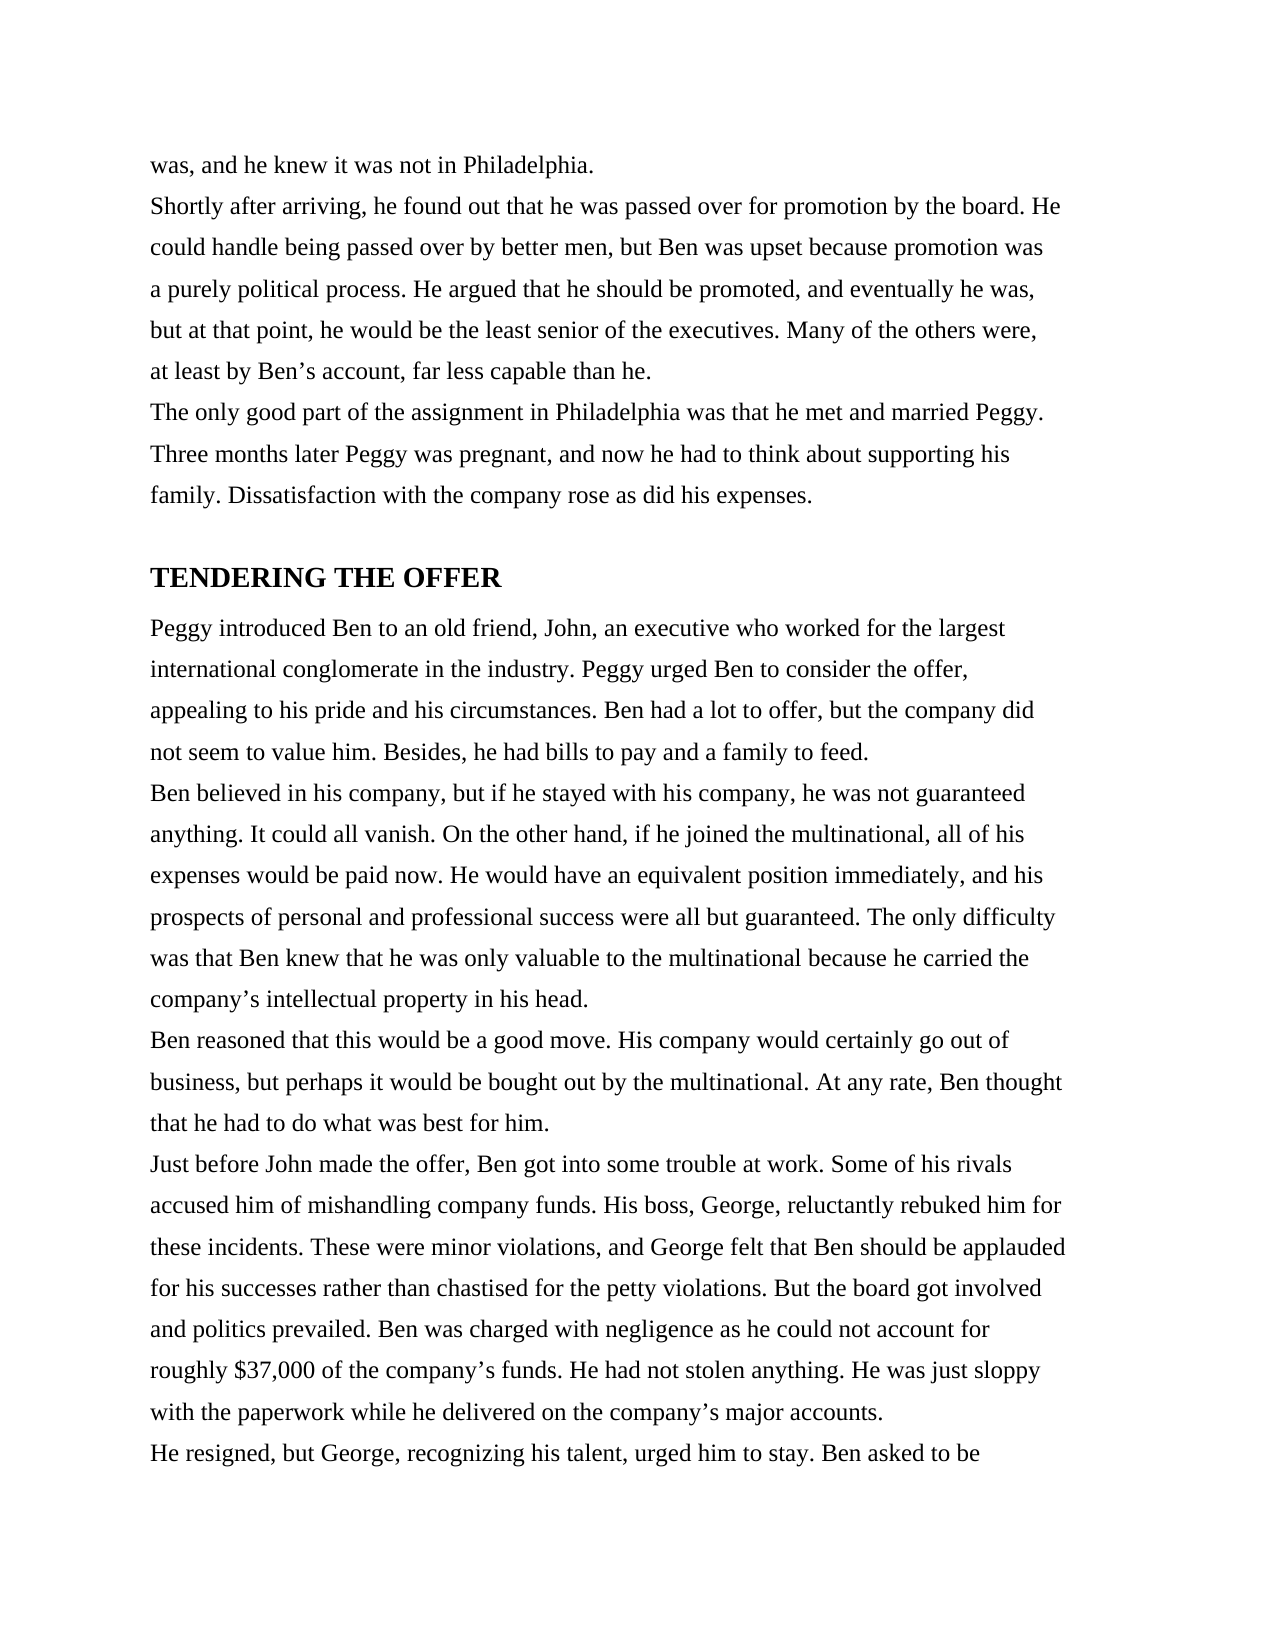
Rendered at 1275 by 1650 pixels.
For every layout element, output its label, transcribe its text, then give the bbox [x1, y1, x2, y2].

text business, but perhaps it would be bought out by the multinational. At any rate, Ben thought [150, 1067, 1125, 1095]
text but at that point, he would be the least senior of the executives. Many of the others were, [150, 315, 1125, 344]
text roughly $37,000 of the company’s funds. He had not stolen anything. He was just sloppy [150, 1355, 1125, 1384]
text company’s intellectual property in his head. [150, 984, 1125, 1013]
text Peggy introduced Ben to an old friend, John, an executive who worked for the largest [150, 613, 1125, 642]
text international conglomerate in the industry. Peggy urged Ben to consider the offer, [150, 654, 1125, 683]
text not seem to value him. Besides, he had bills to pay and a family to feed. [150, 737, 1125, 765]
text at least by Ben’s account, far less capable than he. [150, 356, 1125, 385]
text He resigned, but George, recognizing his talent, urged him to stay. Ben asked to be [150, 1438, 1125, 1467]
text Shortly after arriving, he found out that he was passed over for promotion by the board. He [150, 191, 1125, 220]
text these incidents. These were minor violations, and George felt that Ben should be applauded [150, 1232, 1125, 1260]
text could handle being passed over by better men, but Ben was upset because promotion was [150, 232, 1125, 261]
text The only good part of the assignment in Philadelphia was that he met and married Peggy. [150, 397, 1125, 426]
text anything. It could all vanish. On the other hand, if he joined the multinational, all of his [150, 819, 1125, 848]
text expenses would be paid now. He would have an equivalent position immediately, and his [150, 860, 1125, 889]
text that he had to do what was best for him. [150, 1108, 1125, 1137]
text Just before John made the offer, Ben got into some trouble at work. Some of his rivals [150, 1149, 1125, 1178]
text was that Ben knew that he was only valuable to the multinational because he carried the [150, 943, 1125, 972]
text accused him of mishandling company funds. His boss, George, reluctantly rebuked him for [150, 1190, 1125, 1219]
text for his successes rather than chastised for the petty violations. But the board got involved [150, 1273, 1125, 1302]
text with the paperwork while he delivered on the company’s major accounts. [150, 1397, 1125, 1425]
text TENDERING THE OFFER [150, 560, 1125, 594]
text Ben believed in his company, but if he stayed with his company, he was not guaranteed [150, 778, 1125, 807]
text Three months later Peggy was pregnant, and now he had to think about supporting his [150, 439, 1125, 467]
text prospects of personal and professional success were all but guaranteed. The only difficulty [150, 902, 1125, 930]
text appealing to his pride and his circumstances. Ben had a lot to offer, but the company did [150, 695, 1125, 724]
text a purely political process. He argued that he should be promoted, and eventually he was, [150, 274, 1125, 302]
text Ben reasoned that this would be a good move. His company would certainly go out of [150, 1025, 1125, 1054]
text family. Dissatisfaction with the company rose as did his expenses. [150, 480, 1125, 509]
text was, and he knew it was not in Philadelphia. [150, 150, 1125, 179]
text and politics prevailed. Ben was charged with negligence as he could not account for [150, 1314, 1125, 1343]
